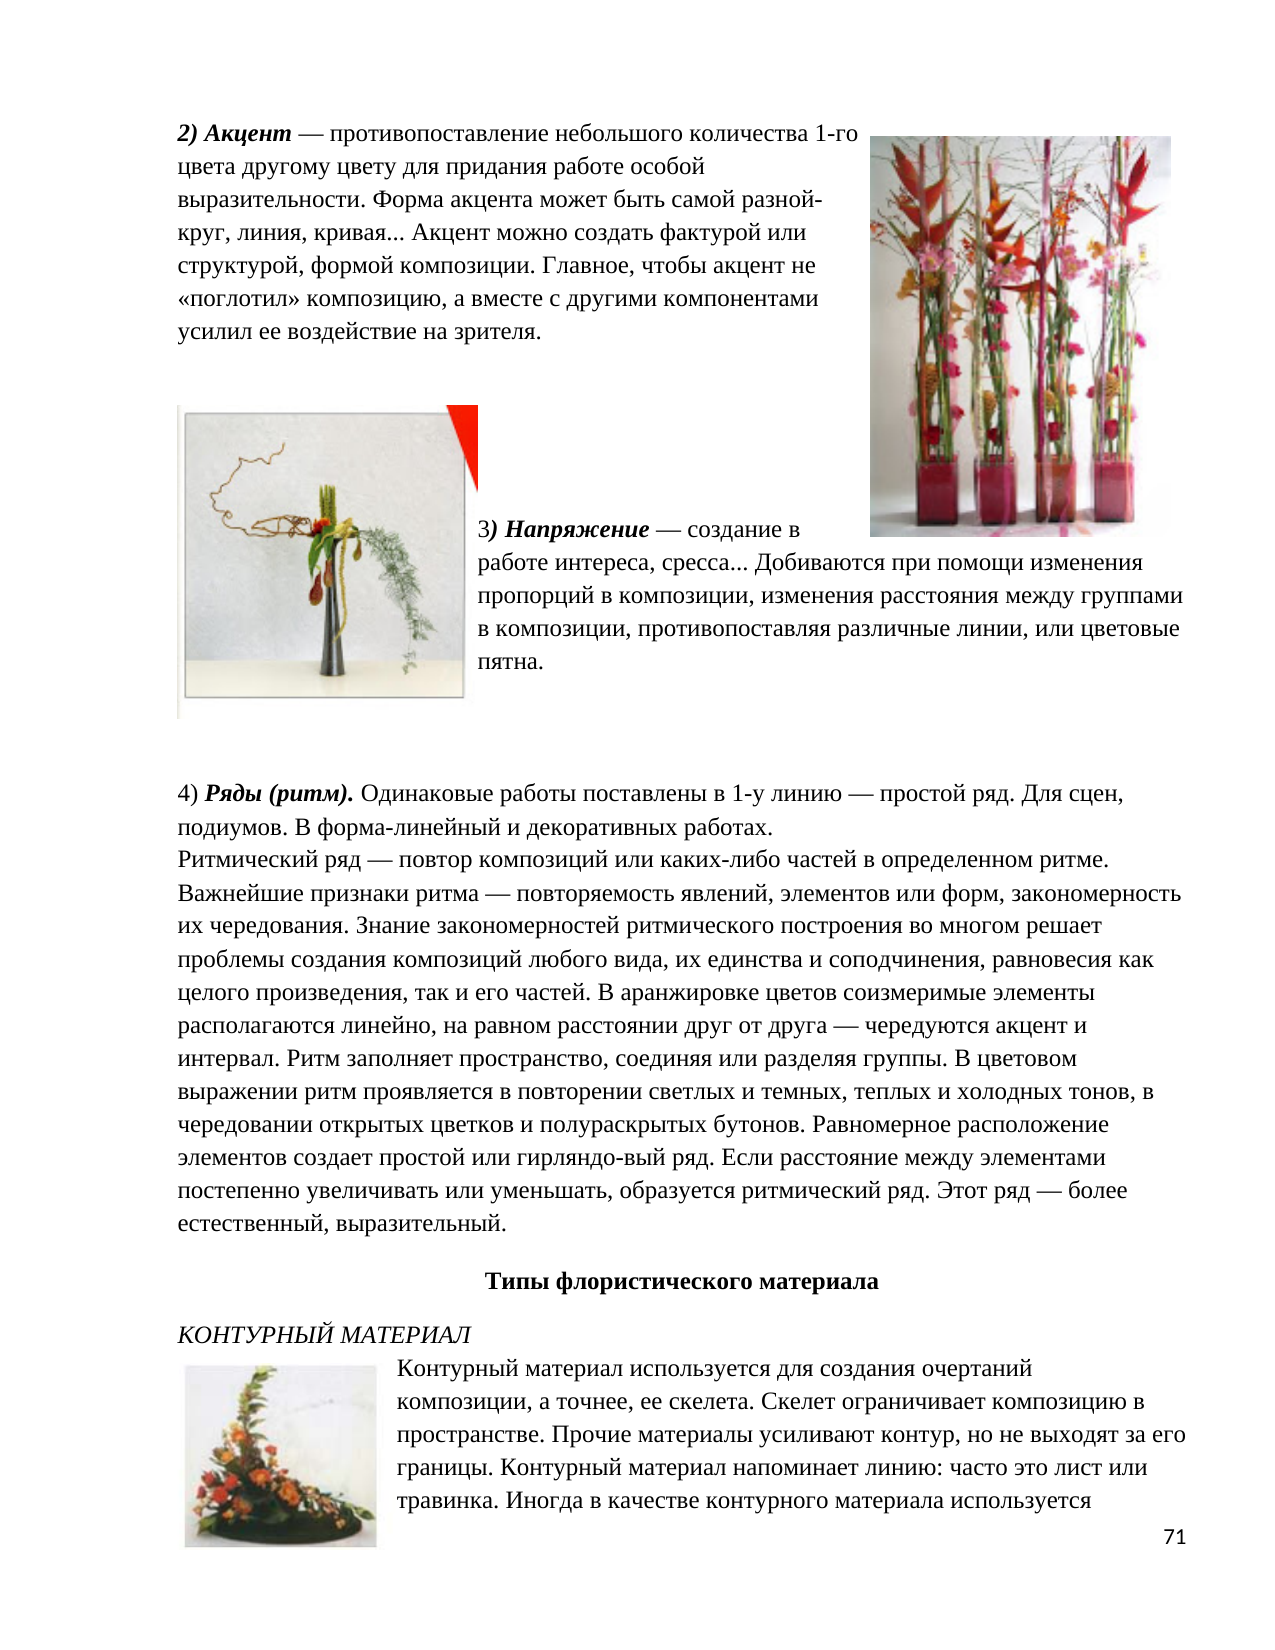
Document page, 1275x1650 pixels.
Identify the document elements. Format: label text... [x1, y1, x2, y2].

text Типы флористического материала [177, 1266, 1186, 1294]
text 2) Акцент — противопоставление небольшого количества 1-го цвета другому цвету для придания работе особой выразительности. Форма акцента может быть самой разной- круг, линия, кривая... Акцент можно создать фактурой или структурой, формой композиции. Главное, чтобы акцент не «поглотил» композицию, а вместе с другими компонентами усилил ее воздействие на зрителя. 3) Напряжение — создание в работе интереса, сресса... Добиваются при помощи изменения пропорций в композиции, изменения расстояния между группами в композиции, противопоставляя различные линии, или цветовые пятна. 4) Ряды (ритм). Одинаковые работы поставлены в 1-у линию — простой ряд. Для сцен, подиумов. В форма-линейный и декоративных работах. Ритмический ряд — повтор композиций или каких-либо частей в определенном ритме. Важнейшие признаки ритма — повторяемость явлений, элементов или форм, закономерность их чередования. Знание закономерностей ритмического построения во многом решает проблемы создания композиций любого вида, их единства и соподчинения, равновесия как целого произведения, так и его частей. В аранжировке цветов соизмеримые элементы располагаются линейно, на равном расстоянии друг от друга — чередуются акцент и интервал. Ритм заполняет пространство, соединяя или разделяя группы. В цветовом выражении ритм проявляется в повторении светлых и темных, теплых и холодных тонов, в чередовании открытых цветков и полураскрытых бутонов. Равномерное расположение элементов создает простой или гирляндо-вый ряд. Если расстояние между элементами постепенно увеличивать или уменьшать, образуется ритмический ряд. Этот ряд — более естественный, выразительный. [177, 118, 1186, 1237]
picture [158, 1363, 397, 1550]
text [177, 1320, 1186, 1513]
